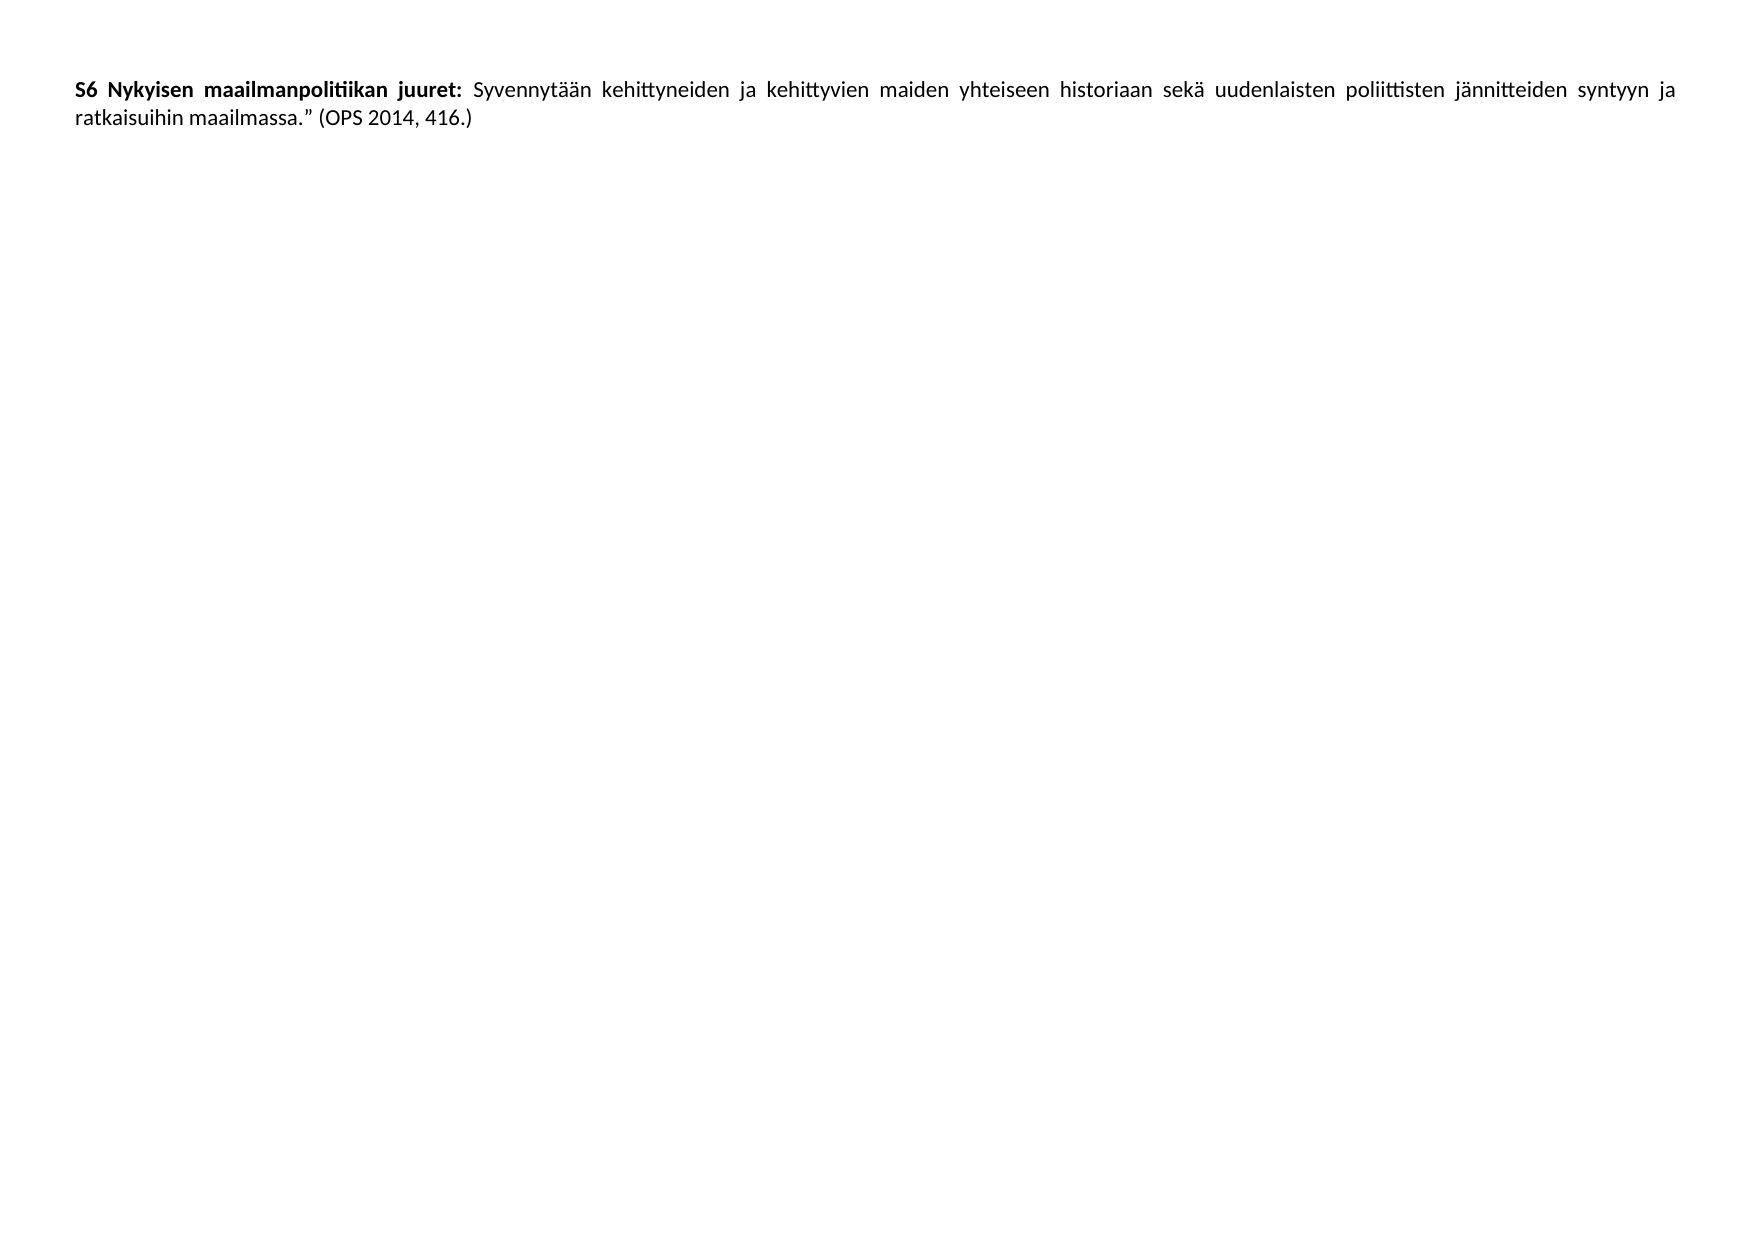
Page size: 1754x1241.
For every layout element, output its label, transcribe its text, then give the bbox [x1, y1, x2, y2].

text S6 Nykyisen maailmanpolitiikan juuret: Syvennytään kehittyneiden ja kehittyvien maiden yhteiseen historiaan sekä uudenlaisten poliittisten jännitteiden syntyyn ja ratkaisuihin maailmassa.” (OPS 2014, 416.) [75, 75, 1679, 131]
